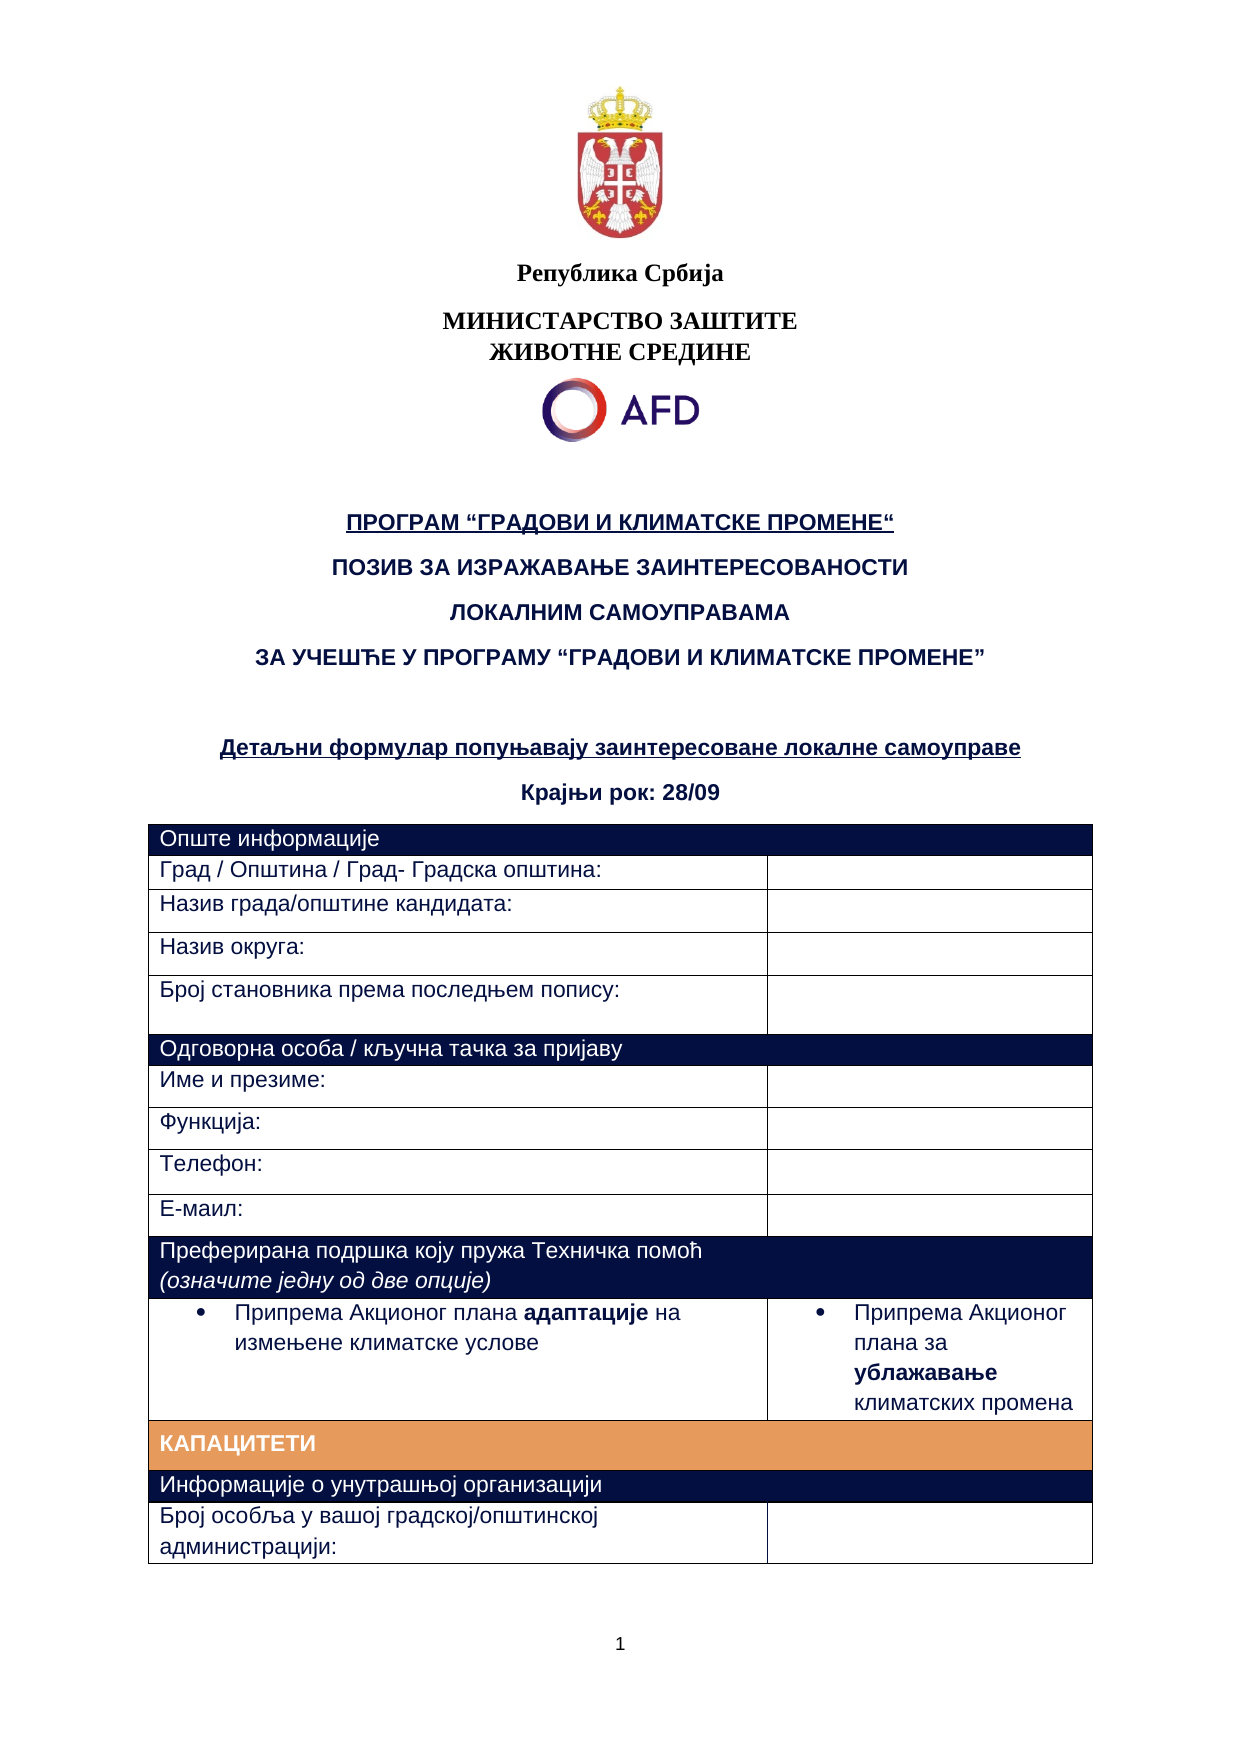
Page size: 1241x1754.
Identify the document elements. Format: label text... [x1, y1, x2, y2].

table_cell Број особља у вашој градској/општинској администрацији: [149, 1503, 767, 1563]
text ПРОГРАМ “ГРАДОВИ И КЛИМАТСКЕ ПРОМЕНЕ“ [148, 508, 1093, 535]
text ЛОКАЛНИМ САМОУПРАВАМА [148, 599, 1093, 625]
table_cell Преферирана подршка коју пружа Техничка помоћ (означите једну од две опције) [149, 1237, 1092, 1298]
text Детаљни формулар попуњавају заинтересоване локалне самоуправе [148, 734, 1093, 760]
table_cell [768, 976, 1092, 1034]
table_cell [768, 1066, 1092, 1107]
table_cell [768, 856, 1092, 889]
table_cell [768, 1195, 1092, 1236]
table_cell Република Србија МИНИСТАРСТВО ЗАШТИТЕ ЖИВОТНЕ СРЕДИНЕ [405, 258, 835, 444]
text Крајњи рок: 28/09 [148, 779, 1093, 805]
picture [539, 373, 703, 444]
picture [575, 86, 665, 240]
table_cell Припрема Акционог плана за ублажавање климатских промена [768, 1299, 1092, 1420]
table_cell КАПАЦИТЕТИ [149, 1421, 1092, 1470]
text ПОЗИВ ЗА ИЗРАЖАВАЊЕ ЗАИНТЕРЕСОВАНОСТИ [148, 553, 1093, 580]
text ЗА УЧЕШЋЕ У ПРОГРАМУ “ГРАДОВИ И КЛИМАТСКЕ ПРОМЕНЕ” [148, 644, 1093, 670]
table_cell Информације о унутрашњој организацији [149, 1471, 1092, 1501]
table_cell [768, 1150, 1092, 1194]
table_cell [768, 933, 1092, 975]
table_cell Припрема Акционог плана адаптације на измењене климатске услове [149, 1299, 767, 1420]
table_cell Назив округа: [149, 933, 767, 975]
table_cell Име и презиме: [149, 1066, 767, 1107]
table_cell Град / Општина / Град- Градска општина: [149, 856, 767, 889]
table_cell Назив града/општине кандидата: [149, 890, 767, 932]
table_header Опште информације [149, 825, 1092, 855]
table_cell Одговорна особа / кључна тачка за пријаву [149, 1035, 1092, 1065]
table_cell [768, 1503, 1092, 1563]
table_cell Е-маил: [149, 1195, 767, 1236]
table_cell Телефон: [149, 1150, 767, 1194]
table_cell Функција: [149, 1108, 767, 1149]
table_header [405, 86, 835, 258]
table_cell [768, 1108, 1092, 1149]
table_cell [768, 890, 1092, 932]
table_cell Број становника према последњем попису: [149, 976, 767, 1034]
